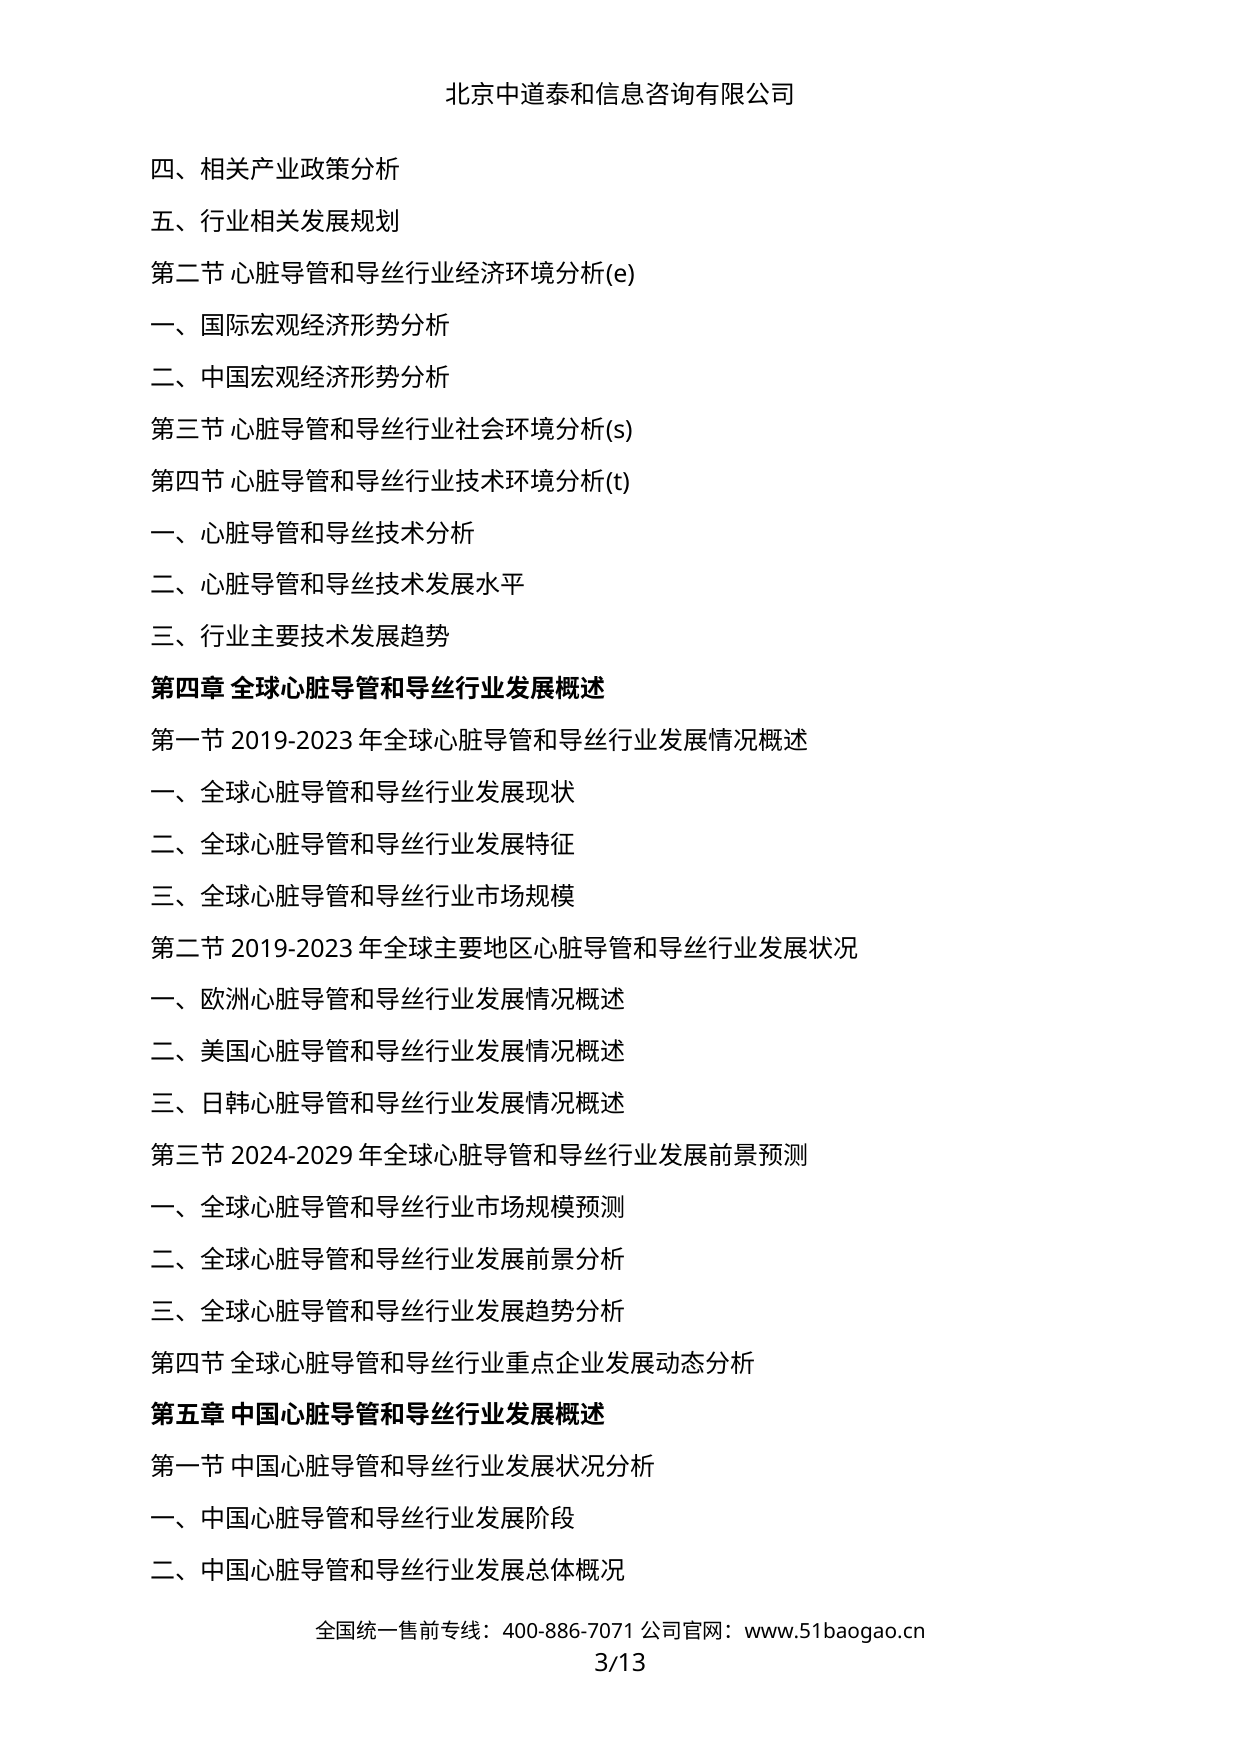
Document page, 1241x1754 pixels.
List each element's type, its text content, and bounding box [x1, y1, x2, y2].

text 一、全球心脏导管和导丝行业市场规模预测 [150, 1187, 1090, 1224]
text 第四节 心脏导管和导丝行业技术环境分析(t) [150, 461, 1090, 497]
text 一、国际宏观经济形势分析 [150, 306, 1090, 342]
text 第三节 2024-2029年全球心脏导管和导丝行业发展前景预测 [150, 1136, 1090, 1172]
text 第一节 2019-2023年全球心脏导管和导丝行业发展情况概述 [150, 721, 1090, 757]
text 三、全球心脏导管和导丝行业市场规模 [150, 876, 1090, 912]
text 第五章 中国心脏导管和导丝行业发展概述 [150, 1395, 1090, 1431]
text 一、中国心脏导管和导丝行业发展阶段 [150, 1499, 1090, 1535]
text 第二节 2019-2023年全球主要地区心脏导管和导丝行业发展状况 [150, 928, 1090, 964]
text 二、全球心脏导管和导丝行业发展特征 [150, 824, 1090, 861]
text 一、欧洲心脏导管和导丝行业发展情况概述 [150, 980, 1090, 1016]
text 四、相关产业政策分析 [150, 150, 1090, 186]
text 第四节 全球心脏导管和导丝行业重点企业发展动态分析 [150, 1343, 1090, 1379]
text 第三节 心脏导管和导丝行业社会环境分析(s) [150, 409, 1090, 446]
text 第四章 全球心脏导管和导丝行业发展概述 [150, 669, 1090, 705]
text 三、行业主要技术发展趋势 [150, 617, 1090, 653]
text 三、全球心脏导管和导丝行业发展趋势分析 [150, 1291, 1090, 1327]
text 二、中国宏观经济形势分析 [150, 357, 1090, 394]
text 二、中国心脏导管和导丝行业发展总体概况 [150, 1551, 1090, 1587]
text 五、行业相关发展规划 [150, 202, 1090, 238]
text 二、心脏导管和导丝技术发展水平 [150, 565, 1090, 601]
text 二、美国心脏导管和导丝行业发展情况概述 [150, 1032, 1090, 1068]
text 第一节 中国心脏导管和导丝行业发展状况分析 [150, 1447, 1090, 1483]
text 三、日韩心脏导管和导丝行业发展情况概述 [150, 1084, 1090, 1120]
text 一、心脏导管和导丝技术分析 [150, 513, 1090, 549]
text 第二节 心脏导管和导丝行业经济环境分析(e) [150, 254, 1090, 290]
text 一、全球心脏导管和导丝行业发展现状 [150, 772, 1090, 809]
text 二、全球心脏导管和导丝行业发展前景分析 [150, 1239, 1090, 1276]
